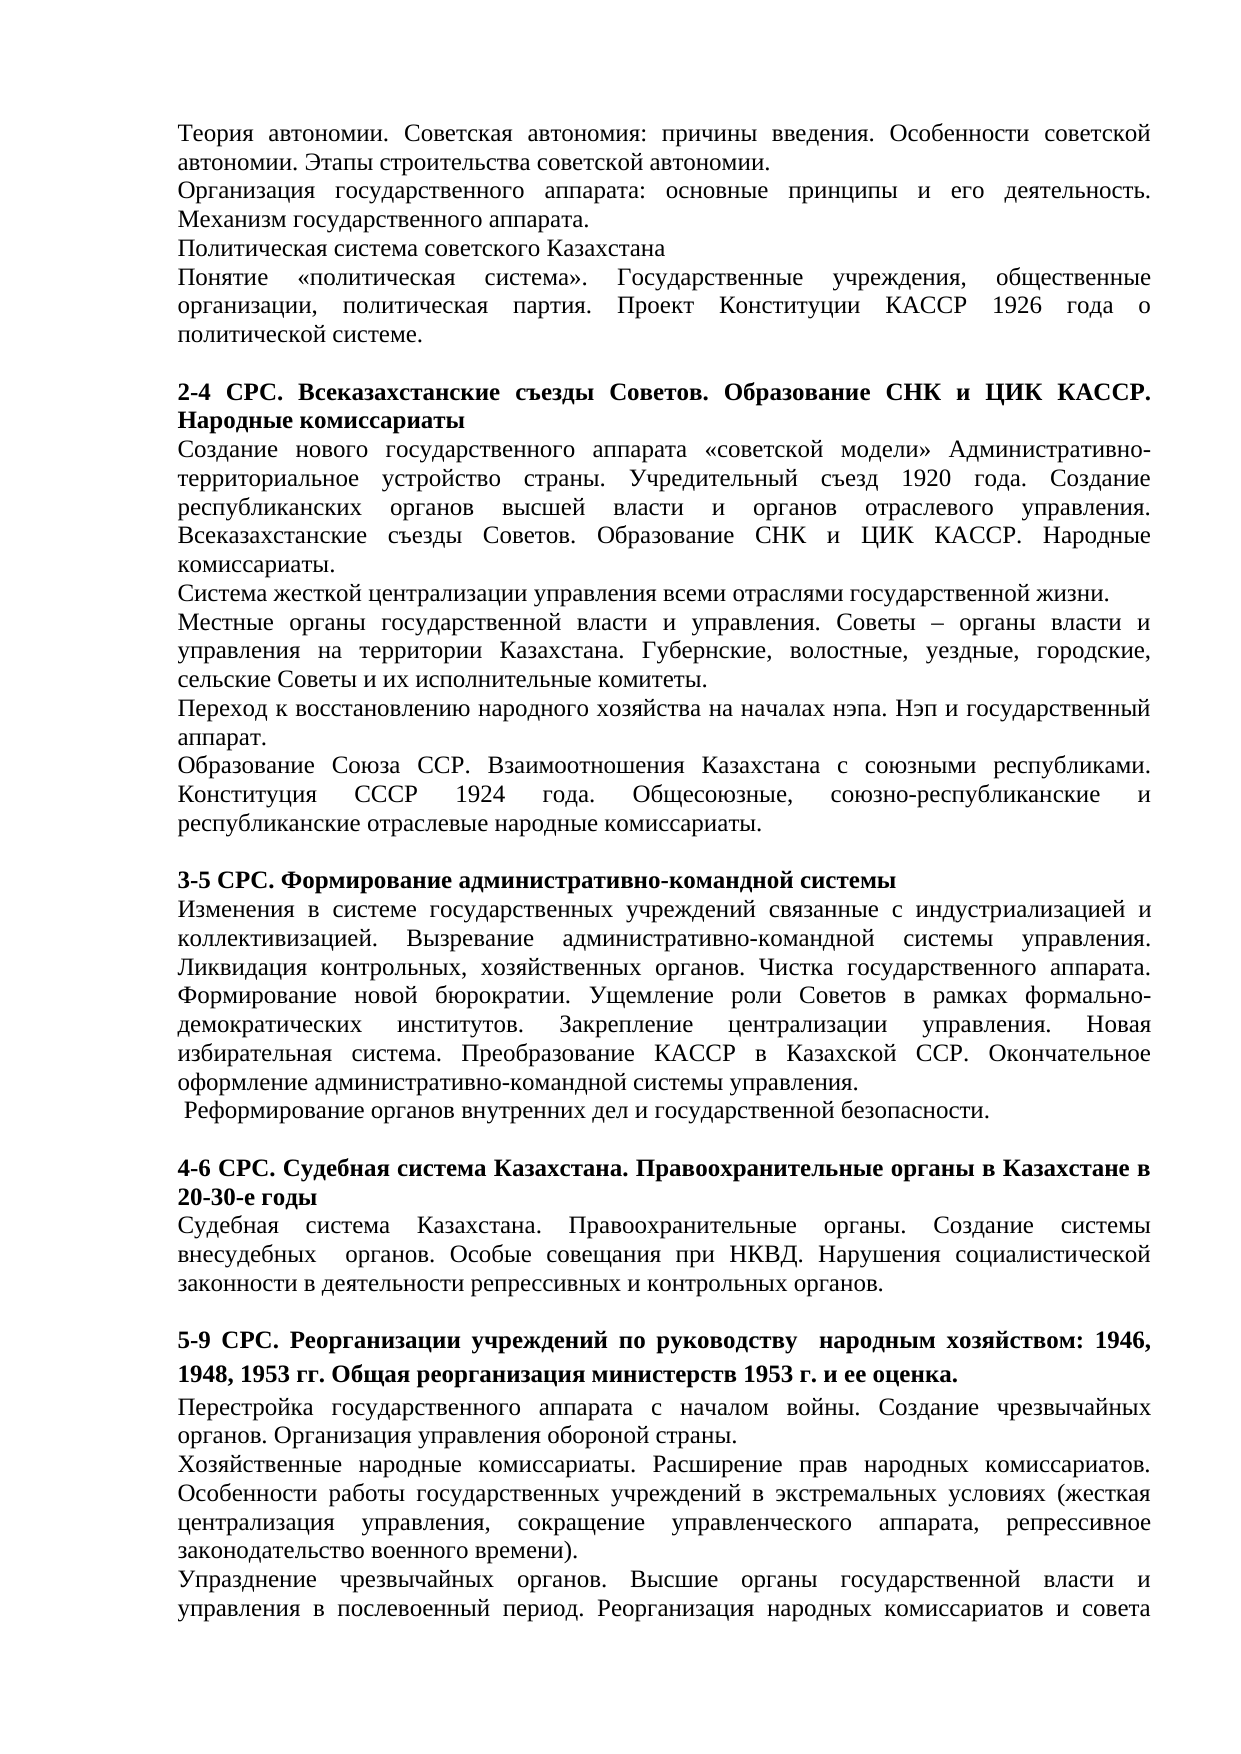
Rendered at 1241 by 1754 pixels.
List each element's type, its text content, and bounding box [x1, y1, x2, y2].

text 4-6 СРС. Судебная система Казахстана. Правоохранительные органы в Казахстане в 20-30-е годы [177, 1153, 1152, 1211]
text 2-4 СРС. Всеказахстанские съезды Советов. Образование СНК и ЦИК КАССР. Народные комиссариаты [177, 377, 1152, 434]
text Организация государственного аппарата: основные принципы и его деятельность. Механизм государственного аппарата. [177, 176, 1152, 233]
text Судебная система Казахстана. Правоохранительные органы. Создание системы внесудебных органов. Особые совещания при НКВД. Нарушения социалистической законности в деятельности репрессивных и контрольных органов. [177, 1211, 1152, 1297]
text Система жесткой централизации управления всеми отраслями государственной жизни. [177, 578, 1152, 607]
text Переход к восстановлению народного хозяйства на началах нэпа. Нэп и государственный аппарат. [177, 693, 1152, 751]
text Изменения в системе государственных учреждений связанные с индустриализацией и коллективизацией. Вызревание административно-командной системы управления. Ликвидация контрольных, хозяйственных органов. Чистка государственного аппарата. Формирование новой бюрократии. Ущемление роли Советов в рамках формально-демократических институтов. Закрепление централизации управления. Новая избирательная система. Преобразование КАССР в Казахской ССР. Окончательное оформление административно-командной системы управления. [177, 894, 1152, 1096]
text Создание нового государственного аппарата «советской модели» Административно-территориальное устройство страны. Учредительный съезд 1920 года. Создание республиканских органов высшей власти и органов отраслевого управления. Всеказахстанские съезды Советов. Образование СНК и ЦИК КАССР. Народные комиссариаты. [177, 434, 1152, 578]
text Образование Союза ССР. Взаимоотношения Казахстана с союзными республиками. Конституция СССР 1924 года. Общесоюзные, союзно-республиканские и республиканские отраслевые народные комиссариаты. [177, 751, 1152, 837]
text Политическая система советского Казахстана [177, 233, 1152, 262]
text Хозяйственные народные комиссариаты. Расширение прав народных комиссариатов. Особенности работы государственных учреждений в экстремальных условиях (жесткая централизация управления, сокращение управленческого аппарата, репрессивное законодательство военного времени). [177, 1449, 1152, 1564]
text 3-5 СРС. Формирование административно-командной системы [177, 866, 1152, 894]
text Понятие «политическая система». Государственные учреждения, общественные организации, политическая партия. Проект Конституции КАССР 1926 года о политической системе. [177, 262, 1152, 348]
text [177, 1564, 1152, 1622]
text Перестройка государственного аппарата с началом войны. Создание чрезвычайных органов. Организация управления обороной страны. [177, 1392, 1152, 1449]
text Теория автономии. Советская автономия: причины введения. Особенности советской автономии. Этапы строительства советской автономии. [177, 118, 1152, 176]
text Местные органы государственной власти и управления. Советы – органы власти и управления на территории Казахстана. Губернские, волостные, уездные, городские, сельские Советы и их исполнительные комитеты. [177, 607, 1152, 693]
text Реформирование органов внутренних дел и государственной безопасности. [177, 1096, 1152, 1124]
text 5-9 СРС. Реорганизации учреждений по руководству народным хозяйством: 1946, 1948, 1953 гг. Общая реорганизация министерств . и ее оценка. [177, 1326, 1152, 1387]
